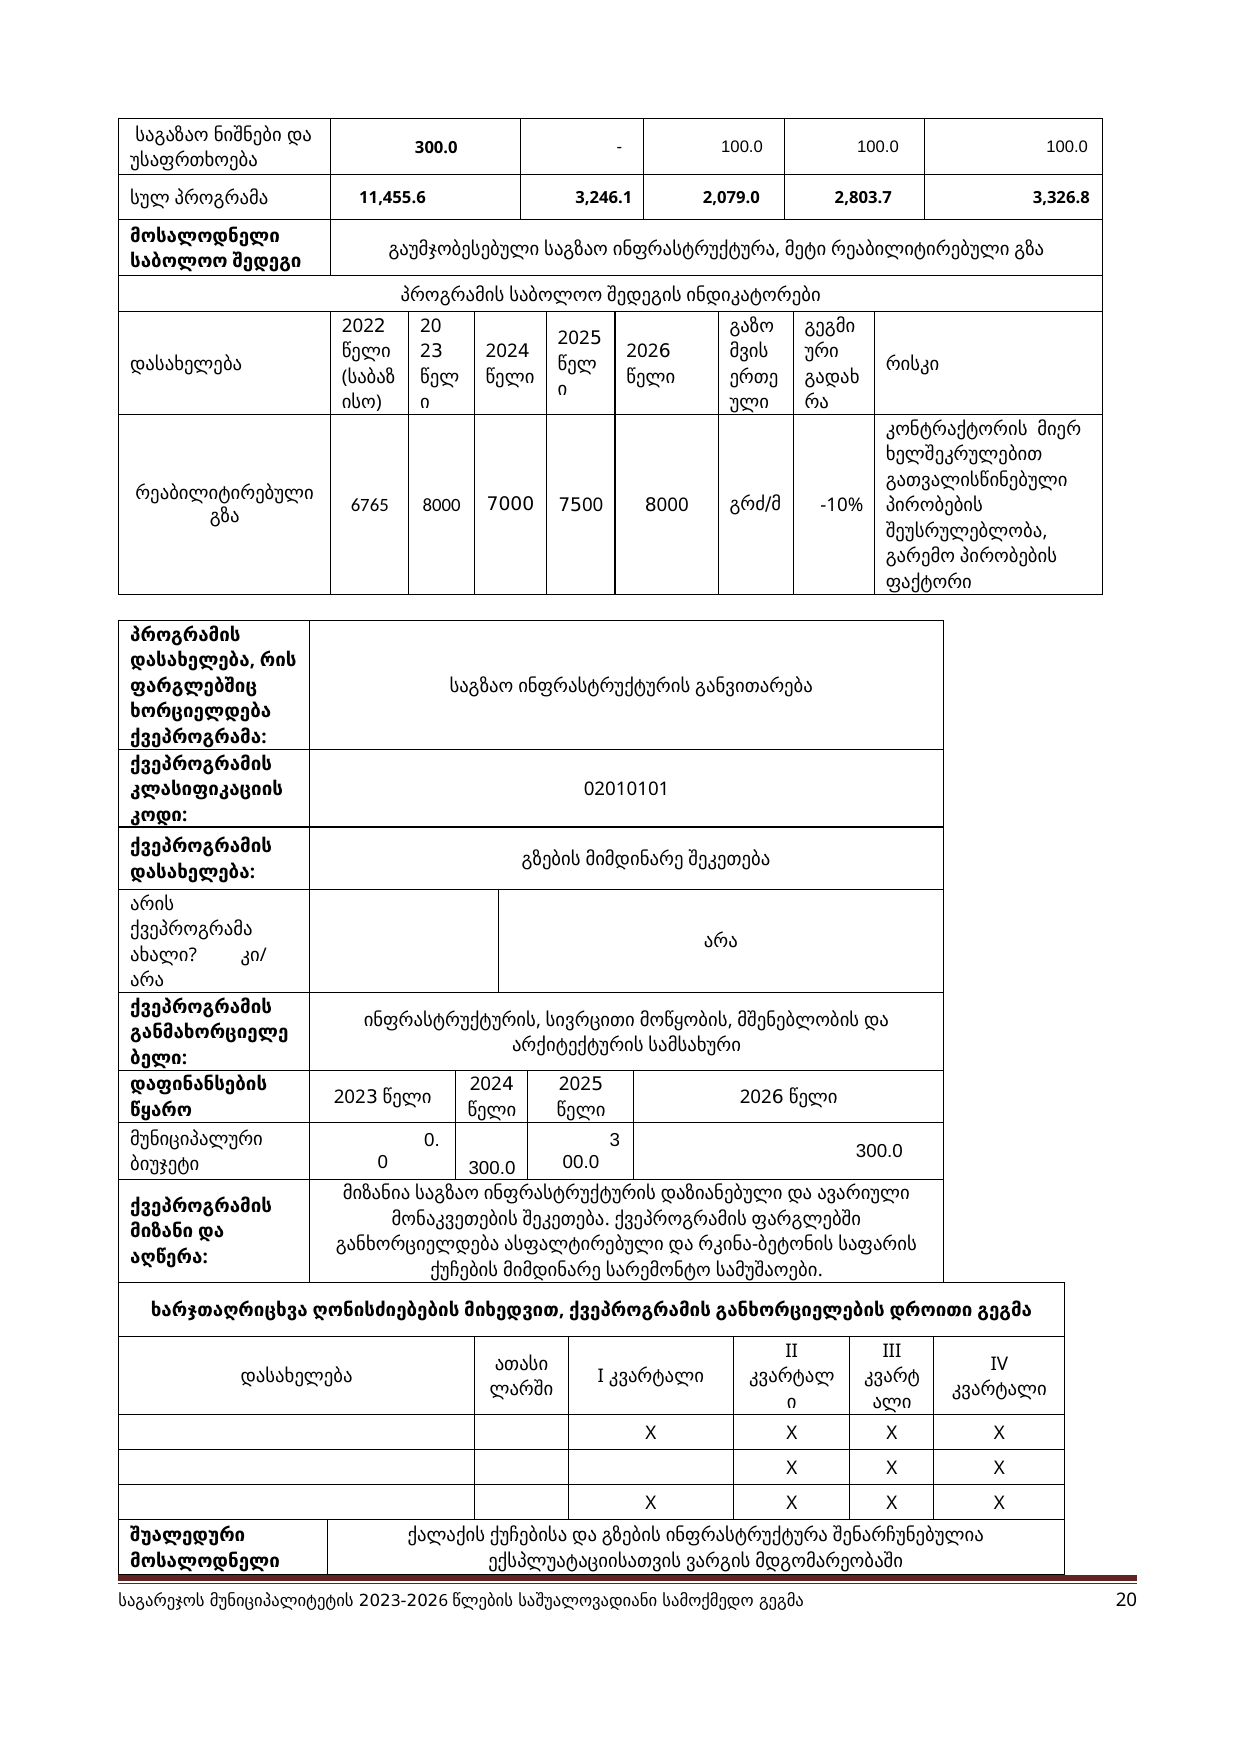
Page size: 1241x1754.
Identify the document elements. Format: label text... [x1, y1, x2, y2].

table_cell 2024 წელი [475, 312, 546, 414]
table_cell 0.0 [310, 1123, 455, 1178]
table_cell X [850, 1485, 933, 1519]
table_cell საგაზაო ნიშნები და უსაფრთხოება [119, 119, 330, 174]
table_cell 2026 წელი [616, 312, 718, 414]
table_cell 300.0 [634, 1123, 943, 1178]
table_cell X [569, 1415, 733, 1449]
table_cell 2,079.0 [644, 175, 784, 219]
table_cell [569, 1450, 733, 1484]
table_cell 300.0 [456, 1123, 527, 1178]
table_cell [310, 890, 498, 992]
table_cell 300.0 [331, 119, 520, 174]
table_cell II კვარტალი [734, 1337, 849, 1414]
table_cell ქვეპროგრამის მიზანი და აღწერა: [119, 1180, 309, 1282]
table_cell X [734, 1415, 849, 1449]
table_cell 3,246.1 [521, 175, 643, 219]
table_header საგზაო ინფრასტრუქტურის განვითარება [310, 621, 943, 749]
table_cell [475, 1415, 568, 1449]
table_cell 02010101 [310, 750, 943, 826]
table_cell 2025 წელი [547, 312, 614, 414]
table_cell მოსალოდნელი საბოლოო შედეგი [119, 220, 330, 275]
table_cell 2024 წელი [456, 1071, 527, 1122]
table_cell X [934, 1450, 1064, 1484]
table_cell X [569, 1485, 733, 1519]
table_cell 2023 წელი [409, 312, 474, 414]
table_cell X [850, 1415, 933, 1449]
table_cell გეგმიური გადახრა [794, 312, 874, 414]
table_cell 100.0 [925, 119, 1102, 174]
table_cell გზების მიმდინარე შეკეთება [310, 828, 943, 889]
table_cell 8000 [409, 415, 474, 594]
table_cell X [734, 1450, 849, 1484]
table_cell X [934, 1485, 1064, 1519]
table_cell მუნიციპალური ბიუჯეტი [119, 1123, 309, 1178]
table_cell არა [499, 890, 943, 992]
table_cell -10% [794, 415, 874, 594]
table_cell 2023 წელი [310, 1071, 455, 1122]
table_cell 2,803.7 [785, 175, 924, 219]
table_cell X [934, 1415, 1064, 1449]
table_cell გაზომვის ერთეული [719, 312, 793, 414]
table_cell 100.0 [644, 119, 784, 174]
table_cell დასახელება [119, 312, 330, 414]
table_cell ქვეპროგრამის დასახელება: [119, 828, 309, 889]
table_cell [119, 1415, 474, 1449]
table_cell რეაბილიტირებული გზა [119, 415, 330, 594]
table_cell გაუმჯობესებული საგზაო ინფრასტრუქტურა, მეტი რეაბილიტირებული გზა [331, 220, 1102, 275]
table_cell 2026 წელი [634, 1071, 943, 1122]
table_cell [119, 1485, 474, 1519]
table_cell კონტრაქტორის მიერ ხელშეკრულებით გათვალისწინებული პირობების შეუსრულებლობა, გარემო პირობების ფაქტორი [875, 415, 1102, 594]
table_cell [119, 1450, 474, 1484]
table_cell ხარჯთაღრიცხვა ღონისძიებების მიხედვით, ქვეპროგრამის განხორციელების დროითი გეგმა [119, 1283, 1064, 1336]
table_cell რისკი [875, 312, 1102, 414]
table_cell X [850, 1450, 933, 1484]
table_cell [475, 1485, 568, 1519]
table_cell [475, 1450, 568, 1484]
table_cell ინფრასტრუქტურის, სივრცითი მოწყობის, მშენებლობის და არქიტექტურის სამსახური [310, 993, 943, 1070]
table_cell გრძ/მ [719, 415, 793, 594]
table_cell - [521, 119, 643, 174]
table_cell არის ქვეპროგრამა ახალი? კი/ არა [119, 890, 309, 992]
table_cell დასახელება [119, 1337, 474, 1414]
table_cell 6765 [331, 415, 408, 594]
table_cell IV კვარტალი [934, 1337, 1064, 1414]
table_cell 300.0 [528, 1123, 633, 1178]
table_cell ქვეპროგრამის კლასიფიკაციის კოდი: [119, 750, 309, 826]
table_cell III კვარტალი [850, 1337, 933, 1414]
table_cell დაფინანსების წყარო [119, 1071, 309, 1122]
table_cell 3,326.8 [925, 175, 1102, 219]
table_cell ათასი ლარში [475, 1337, 568, 1414]
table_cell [328, 1520, 1064, 1574]
table_cell 11,455.6 [331, 175, 520, 219]
table_cell I კვარტალი [569, 1337, 733, 1414]
table_cell 2025 წელი [528, 1071, 633, 1122]
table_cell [119, 1520, 327, 1574]
table_cell 100.0 [785, 119, 924, 174]
table_cell მიზანია საგზაო ინფრასტრუქტურის დაზიანებული და ავარიული მონაკვეთების შეკეთება. ქვეპროგრამის ფარგლებში განხორციელდება ასფალტირებული და რკინა-ბეტონის საფარის ქუჩების მიმდინარე სარემონტო სამუშაოები. [310, 1180, 943, 1282]
table_cell სულ პროგრამა [119, 175, 330, 219]
table_cell პროგრამის საბოლოო შედეგის ინდიკატორები [119, 276, 1102, 311]
table_cell X [734, 1485, 849, 1519]
table_cell ქვეპროგრამის განმახორციელებელი: [119, 993, 309, 1070]
table_cell 2022 წელი (საბაზისო) [331, 312, 408, 414]
table_cell 8000 [616, 415, 718, 594]
table_cell 7000 [475, 415, 546, 594]
table_header პროგრამის დასახელება, რის ფარგლებშიც ხორციელდება ქვეპროგრამა: [119, 621, 309, 749]
table_cell 7500 [547, 415, 614, 594]
